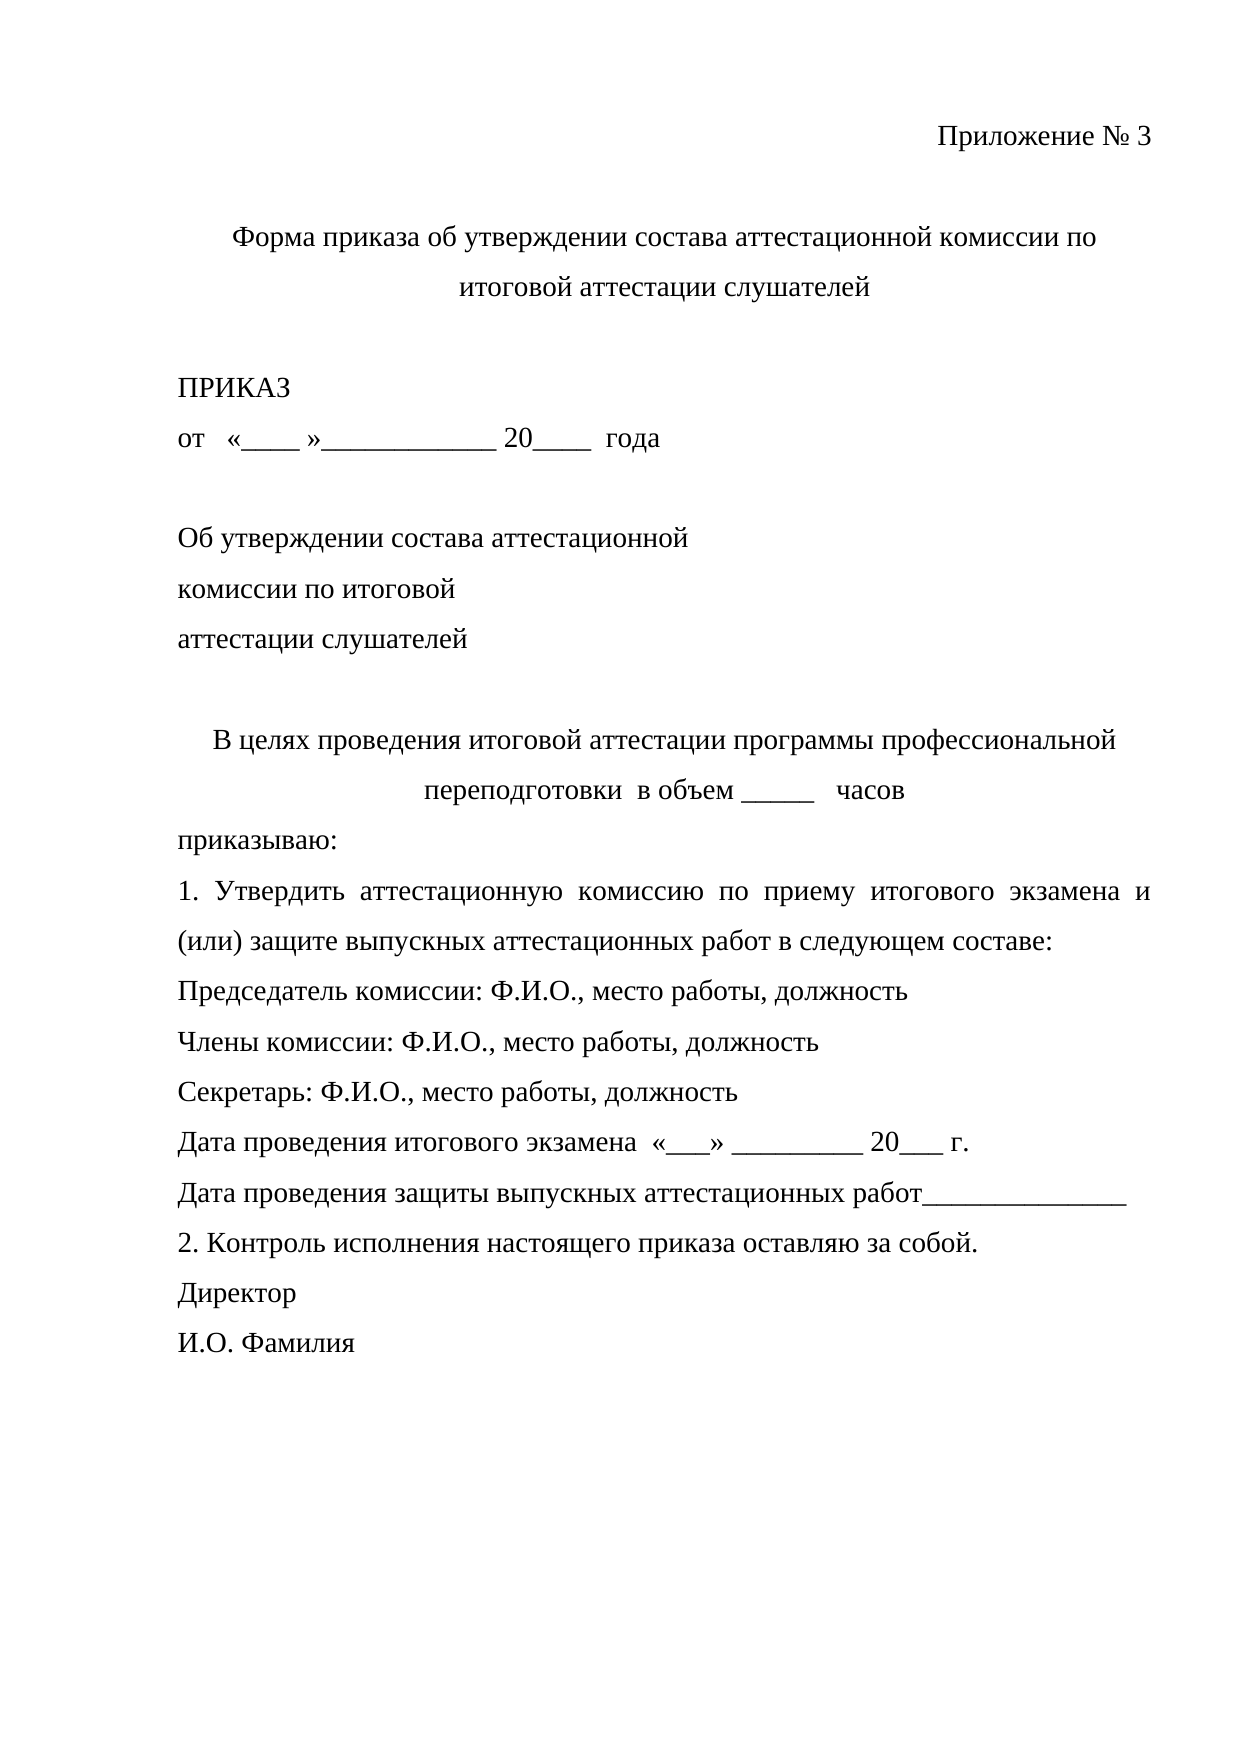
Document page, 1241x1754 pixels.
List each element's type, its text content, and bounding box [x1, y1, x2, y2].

text Директор [177, 1275, 1152, 1309]
text от «____ »____________ 20____ года [177, 420, 1152, 453]
text комиссии по итоговой [177, 571, 1152, 604]
text И.О. Фамилия [177, 1326, 1152, 1359]
text Дата проведения защиты выпускных аттестационных работ______________ [177, 1175, 1152, 1208]
text Приложение № 3 [177, 118, 1152, 152]
text 2. Контроль исполнения настоящего приказа оставляю за собой. [177, 1225, 1152, 1258]
text приказываю: [177, 822, 1152, 856]
text Члены комиссии: Ф.И.О., место работы, должность [177, 1024, 1152, 1057]
text Председатель комиссии: Ф.И.О., место работы, должность [177, 973, 1152, 1007]
text 1. Утвердить аттестационную комиссию по приему итогового экзамена и (или) защитe выпускных аттестационных работ в следующем составе: [177, 873, 1152, 957]
text ПРИКАЗ [177, 370, 1152, 403]
text Форма приказа об утверждении состава аттестационной комиссии по [177, 219, 1152, 252]
text В целях проведения итоговой аттестации программы профессиональной переподготовки в объем _____ часов [177, 722, 1152, 806]
text аттестации слушателей [177, 621, 1152, 655]
text Дата проведения итогового экзамена «___» _________ 20___ г. [177, 1124, 1152, 1158]
text Об утверждении состава аттестационной [177, 521, 1152, 554]
text итоговой аттестации слушателей [177, 269, 1152, 303]
text Секретарь: Ф.И.О., место работы, должность [177, 1074, 1152, 1108]
